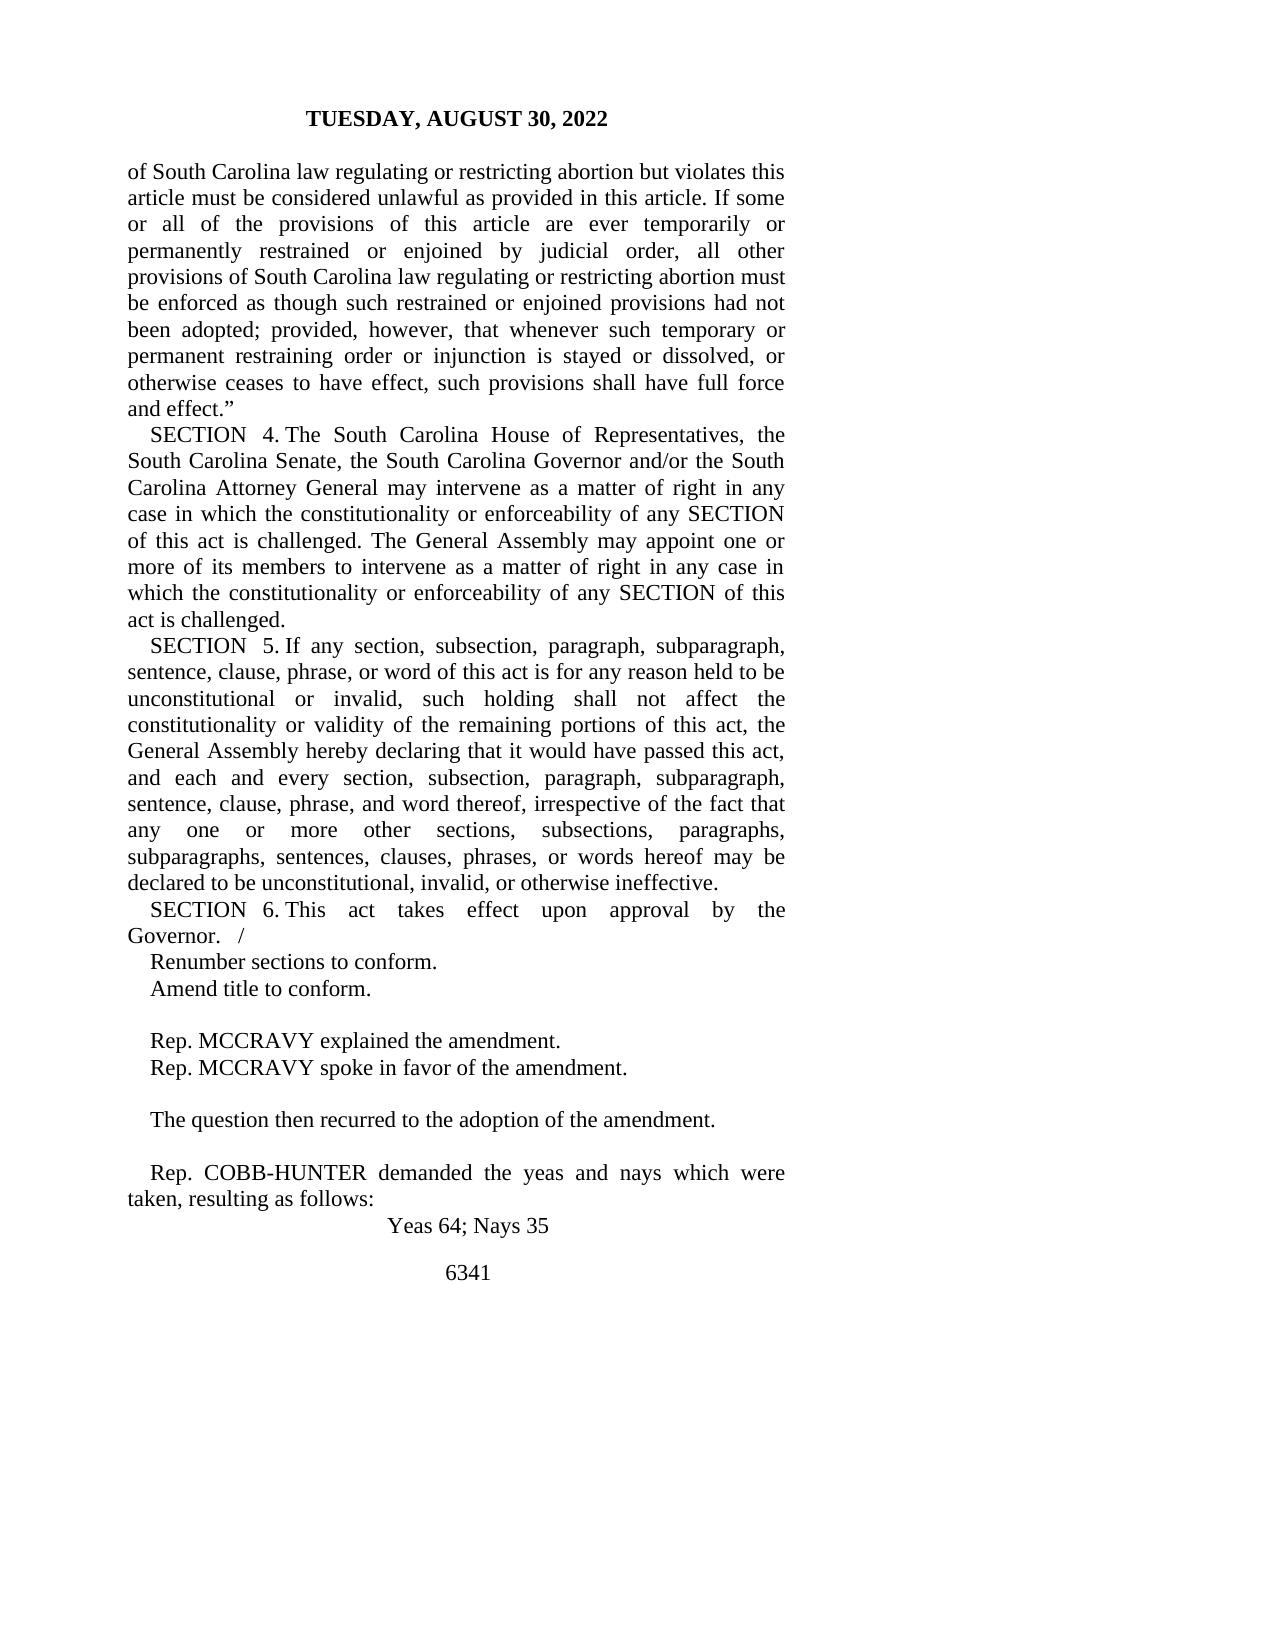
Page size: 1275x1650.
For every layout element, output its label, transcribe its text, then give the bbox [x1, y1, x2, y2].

text Amend title to conform. [127, 975, 786, 1001]
text Rep. COBB-HUNTER demanded the yeas and nays which were taken, resulting as follows: [127, 1159, 786, 1212]
text SECTION 6. This act takes effect upon approval by the Governor. / [127, 896, 786, 948]
text Rep. MCCRAVY explained the amendment. [127, 1027, 786, 1054]
text The question then recurred to the adoption of the amendment. [127, 1106, 786, 1133]
text SECTION 4. The South Carolina House of Representatives, the South Carolina Senate, the South Carolina Governor and/or the South Carolina Attorney General may intervene as a matter of right in any case in which the constitutionality or enforceability of any SECTION of this act is challenged. The General Assembly may appoint one or more of its members to intervene as a matter of right in any case in which the constitutionality or enforceability of any SECTION of this act is challenged. [127, 421, 786, 632]
text SECTION 5. If any section, subsection, paragraph, subparagraph, sentence, clause, phrase, or word of this act is for any reason held to be unconstitutional or invalid, such holding shall not affect the constitutionality or validity of the remaining portions of this act, the General Assembly hereby declaring that it would have passed this act, and each and every section, subsection, paragraph, subparagraph, sentence, clause, phrase, and word thereof, irrespective of the fact that any one or more other sections, subsections, paragraphs, subparagraphs, sentences, clauses, phrases, or words hereof may be declared to be unconstitutional, invalid, or otherwise ineffective. [127, 632, 786, 896]
text Renumber sections to conform. [127, 948, 786, 975]
text Rep. MCCRAVY spoke in favor of the amendment. [127, 1054, 786, 1080]
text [127, 158, 786, 421]
text Yeas 64; Nays 35 [127, 1212, 786, 1238]
